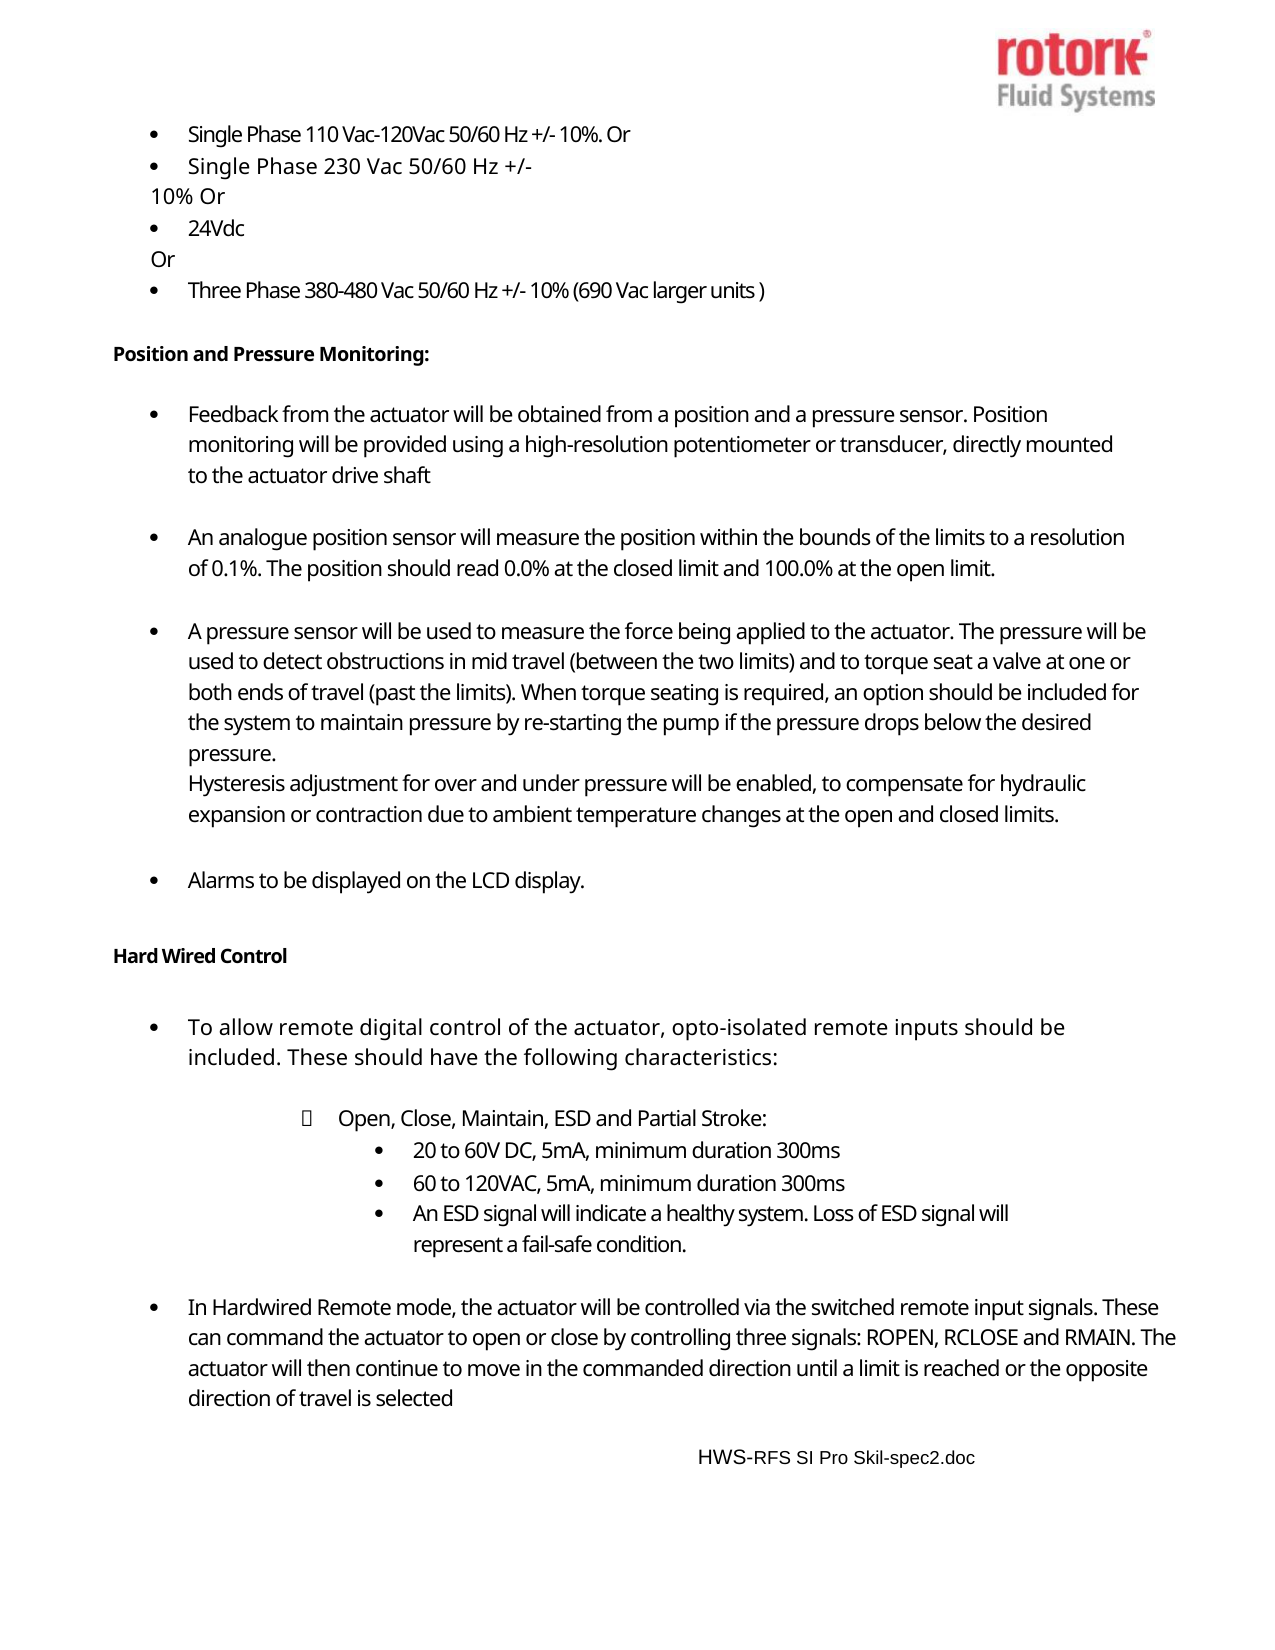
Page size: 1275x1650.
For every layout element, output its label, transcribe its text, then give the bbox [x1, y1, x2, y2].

list 24Vdc Or [150, 212, 249, 273]
list Single Phase 230 Vac 50/60 Hz +/- 10% Or [150, 150, 579, 211]
list Single Phase 110 Vac-120Vac 50/60 Hz +/- 10%. Or [150, 118, 669, 148]
list Three Phase 380-480 Vac 50/60 Hz +/- 10% (690 Vac larger units ) [150, 275, 1179, 305]
list To allow remote digital control of the actuator, opto-isolated remote inputs should be included. These should have the following characteristics: [150, 1011, 1164, 1072]
list 60 to 120VAC, 5mA, minimum duration 300ms [375, 1170, 1179, 1196]
picture [995, 28, 1155, 116]
text HWS-RFS SI Pro Skil-spec2.doc [698, 1445, 1179, 1469]
text Hysteresis adjustment for over and under pressure will be enabled, to compensate for hydraulic expansion or contraction due to ambient temperature changes at the open and closed limits. [188, 767, 1172, 828]
list Feedback from the actuator will be obtained from a position and a pressure sensor. Position monitoring will be provided using a high-resolution potentiometer or transducer, directly mounted to the actuator drive shaft [150, 398, 1119, 489]
list 20 to 60V DC, 5mA, minimum duration 300ms [375, 1138, 1179, 1164]
list An analogue position sensor will measure the position within the bounds of the limits to a resolution of 0.1%. The position should read 0.0% at the closed limit and 100.0% at the open limit. [150, 521, 1134, 582]
text  Open, Close, Maintain, ESD and Partial Stroke: [300, 1102, 1179, 1133]
list A pressure sensor will be used to measure the force being applied to the actuator. The pressure will be used to detect obstructions in mid travel (between the two limits) and to torque seat a valve at one or both ends of travel (past the limits). When torque seating is required, an option should be included for the system to maintain pressure by re-starting the pump if the pressure drops below the desired pressure. [150, 615, 1164, 767]
list Alarms to be displayed on the LCD display. Hard Wired Control [113, 828, 617, 978]
list An ESD signal will indicate a healthy system. Loss of ESD signal will represent a fail-safe condition. [375, 1197, 1082, 1259]
text Position and Pressure Monitoring: [113, 341, 1179, 366]
list In Hardwired Remote mode, the actuator will be controlled via the switched remote input signals. These can command the actuator to open or close by controlling three signals: ROPEN, RCLOSE and RMAIN. The actuator will then continue to move in the commanded direction until a limit is reached or the opposite direction of travel is selected [150, 1291, 1179, 1413]
